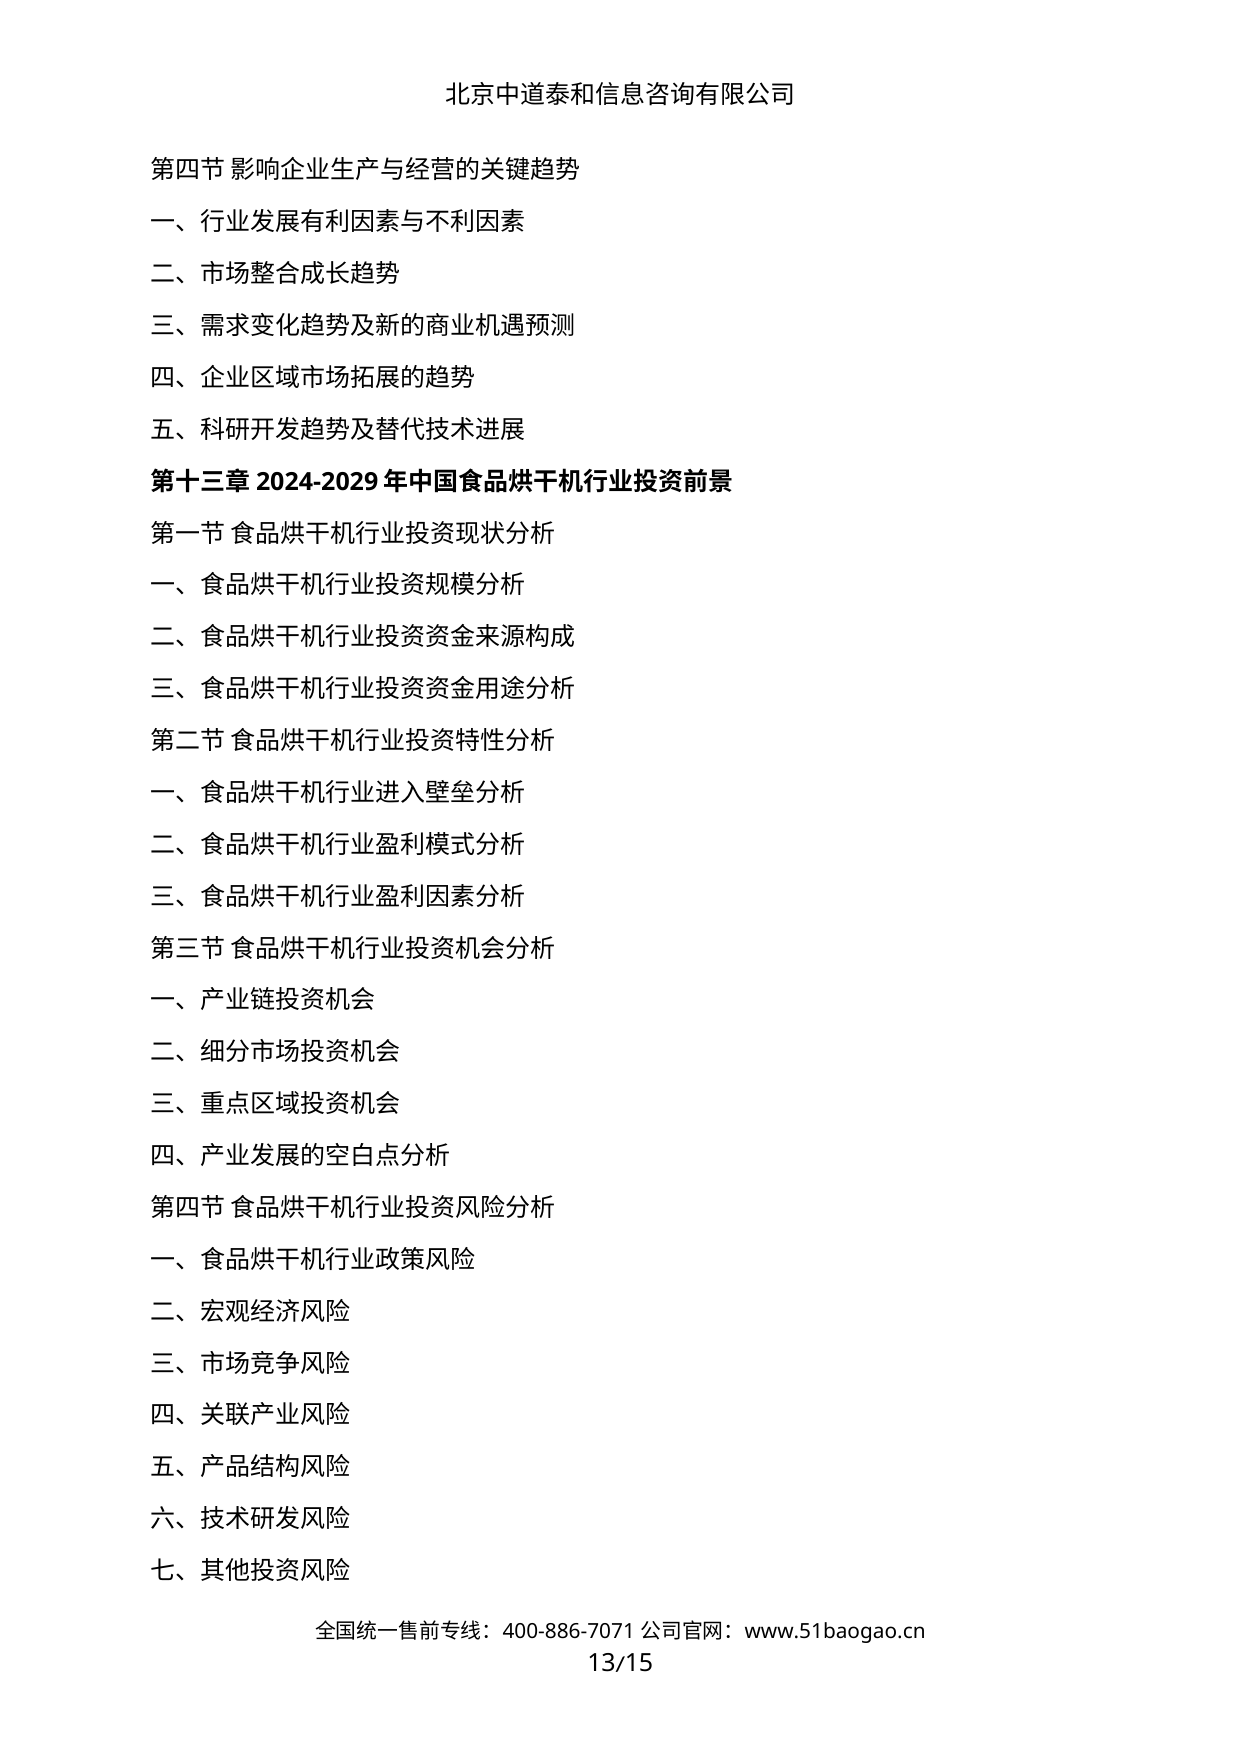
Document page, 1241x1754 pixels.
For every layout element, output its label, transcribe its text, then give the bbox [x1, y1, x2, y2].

text 三、食品烘干机行业投资资金用途分析 [150, 669, 1090, 705]
text 二、食品烘干机行业盈利模式分析 [150, 824, 1090, 861]
text 三、市场竞争风险 [150, 1343, 1090, 1379]
text 第一节 食品烘干机行业投资现状分析 [150, 513, 1090, 549]
text 一、行业发展有利因素与不利因素 [150, 202, 1090, 238]
text 三、需求变化趋势及新的商业机遇预测 [150, 306, 1090, 342]
text 一、食品烘干机行业投资规模分析 [150, 565, 1090, 601]
text 二、食品烘干机行业投资资金来源构成 [150, 617, 1090, 653]
text 第四节 影响企业生产与经营的关键趋势 [150, 150, 1090, 186]
text 第四节 食品烘干机行业投资风险分析 [150, 1187, 1090, 1224]
text 三、食品烘干机行业盈利因素分析 [150, 876, 1090, 912]
text 四、关联产业风险 [150, 1395, 1090, 1431]
text 一、食品烘干机行业进入壁垒分析 [150, 772, 1090, 809]
text 一、产业链投资机会 [150, 980, 1090, 1016]
text 六、技术研发风险 [150, 1499, 1090, 1535]
text 二、市场整合成长趋势 [150, 254, 1090, 290]
text 第二节 食品烘干机行业投资特性分析 [150, 721, 1090, 757]
text 一、食品烘干机行业政策风险 [150, 1239, 1090, 1276]
text 七、其他投资风险 [150, 1551, 1090, 1587]
text 二、细分市场投资机会 [150, 1032, 1090, 1068]
text 二、宏观经济风险 [150, 1291, 1090, 1327]
text 三、重点区域投资机会 [150, 1084, 1090, 1120]
text 四、产业发展的空白点分析 [150, 1136, 1090, 1172]
text 第十三章 2024-2029年中国食品烘干机行业投资前景 [150, 461, 1090, 497]
text 第三节 食品烘干机行业投资机会分析 [150, 928, 1090, 964]
text 五、科研开发趋势及替代技术进展 [150, 409, 1090, 446]
text 五、产品结构风险 [150, 1447, 1090, 1483]
text 四、企业区域市场拓展的趋势 [150, 357, 1090, 394]
